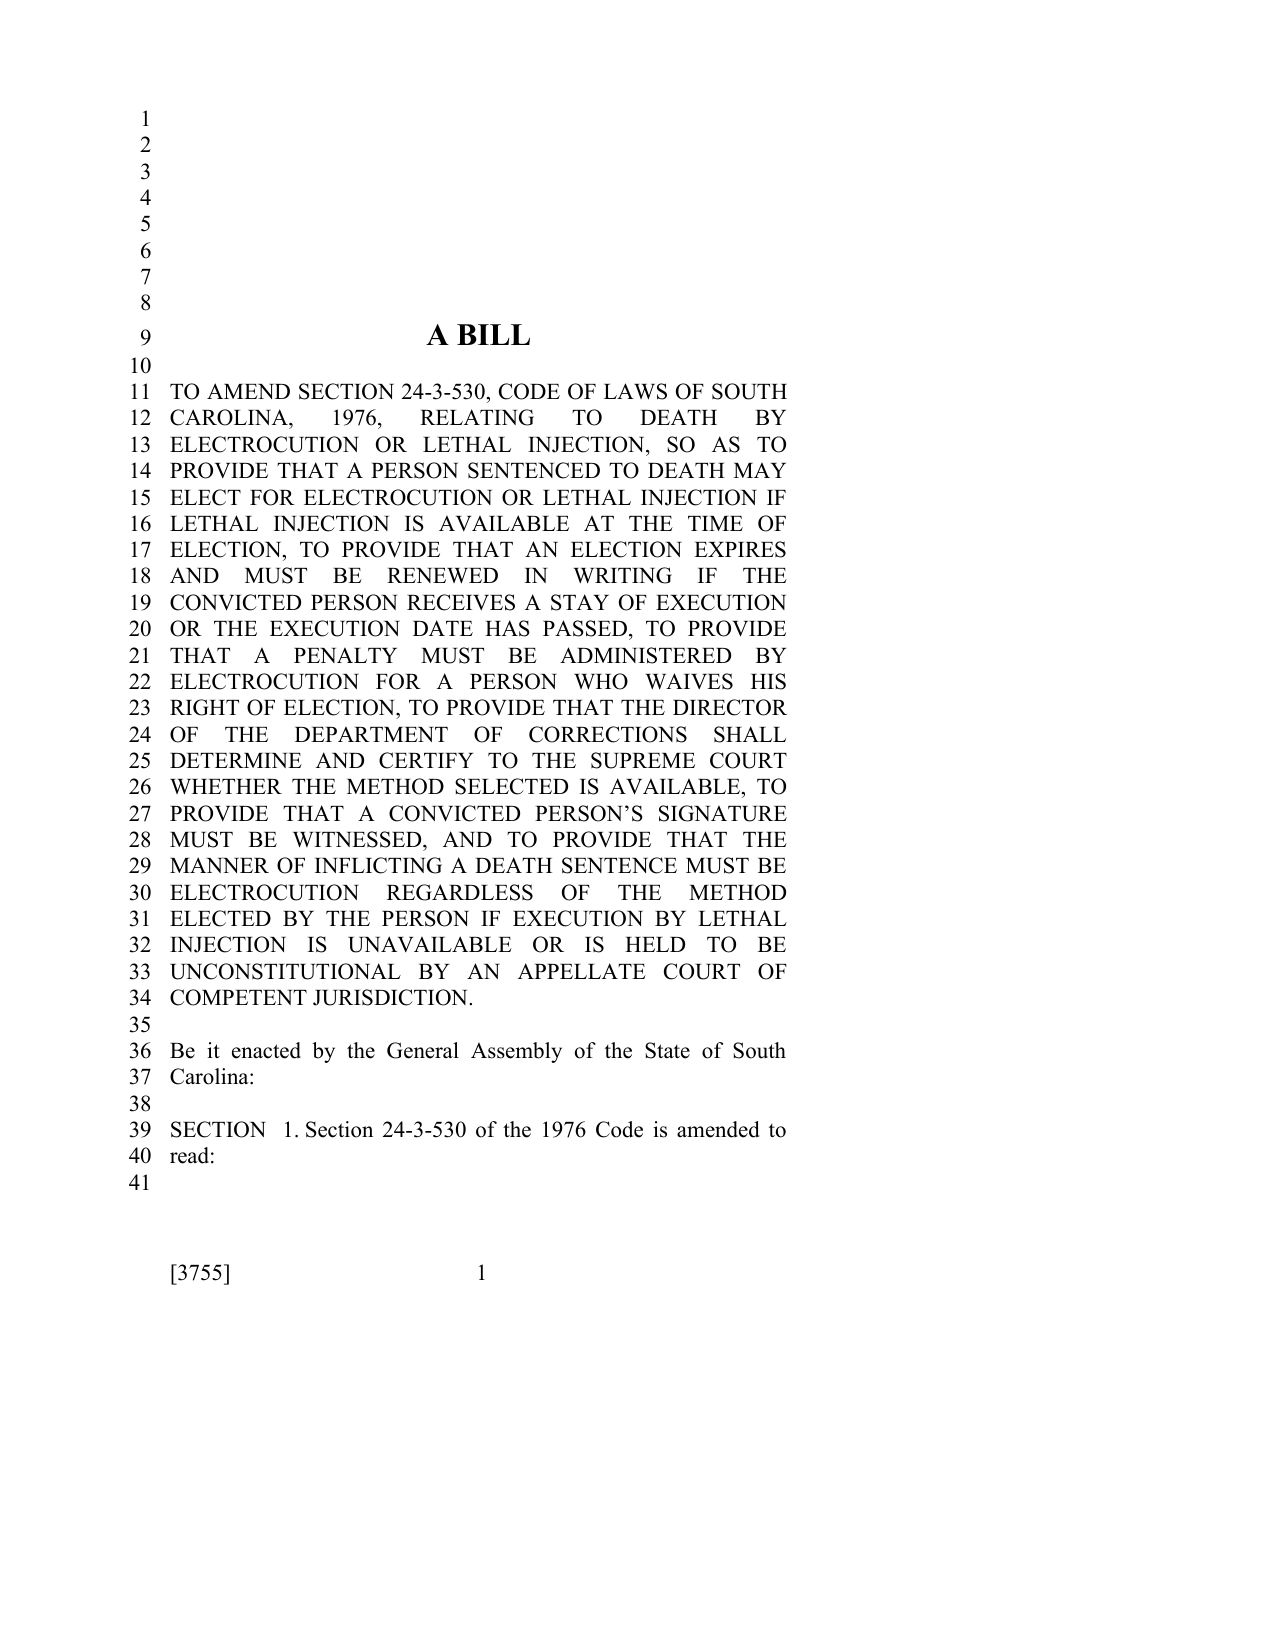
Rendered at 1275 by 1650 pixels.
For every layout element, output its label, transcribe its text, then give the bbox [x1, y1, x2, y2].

text SECTION 1. Section 24-3-530 of the 1976 Code is amended to read: [169, 1116, 787, 1169]
text A BILL [169, 316, 787, 352]
text TO AMEND SECTION 24-3-530, CODE OF LAWS OF SOUTH CAROLINA, 1976, RELATING TO DEATH BY ELECTROCUTION OR LETHAL INJECTION, SO AS TO PROVIDE THAT A PERSON SENTENCED TO DEATH MAY ELECT FOR ELECTROCUTION OR LETHAL INJECTION IF LETHAL INJECTION IS AVAILABLE AT THE TIME OF ELECTION, TO PROVIDE THAT AN ELECTION EXPIRES AND MUST BE RENEWED IN WRITING IF THE CONVICTED PERSON RECEIVES A STAY OF EXECUTION OR THE EXECUTION DATE HAS PASSED, TO PROVIDE THAT A PENALTY MUST BE ADMINISTERED BY ELECTROCUTION FOR A PERSON WHO WAIVES HIS RIGHT OF ELECTION, TO PROVIDE THAT THE DIRECTOR OF THE DEPARTMENT OF CORRECTIONS SHALL DETERMINE AND CERTIFY TO THE SUPREME COURT WHETHER THE METHOD SELECTED IS AVAILABLE, TO PROVIDE THAT A CONVICTED PERSON’S SIGNATURE MUST BE WITNESSED, AND TO PROVIDE THAT THE MANNER OF INFLICTING A DEATH SENTENCE MUST BE ELECTROCUTION REGARDLESS OF THE METHOD ELECTED BY THE PERSON IF EXECUTION BY LETHAL INJECTION IS UNAVAILABLE OR IS HELD TO BE UNCONSTITUTIONAL BY AN APPELLATE COURT OF COMPETENT JURISDICTION. [169, 378, 787, 1011]
text Be it enacted by the General Assembly of the State of South Carolina: [169, 1037, 787, 1090]
